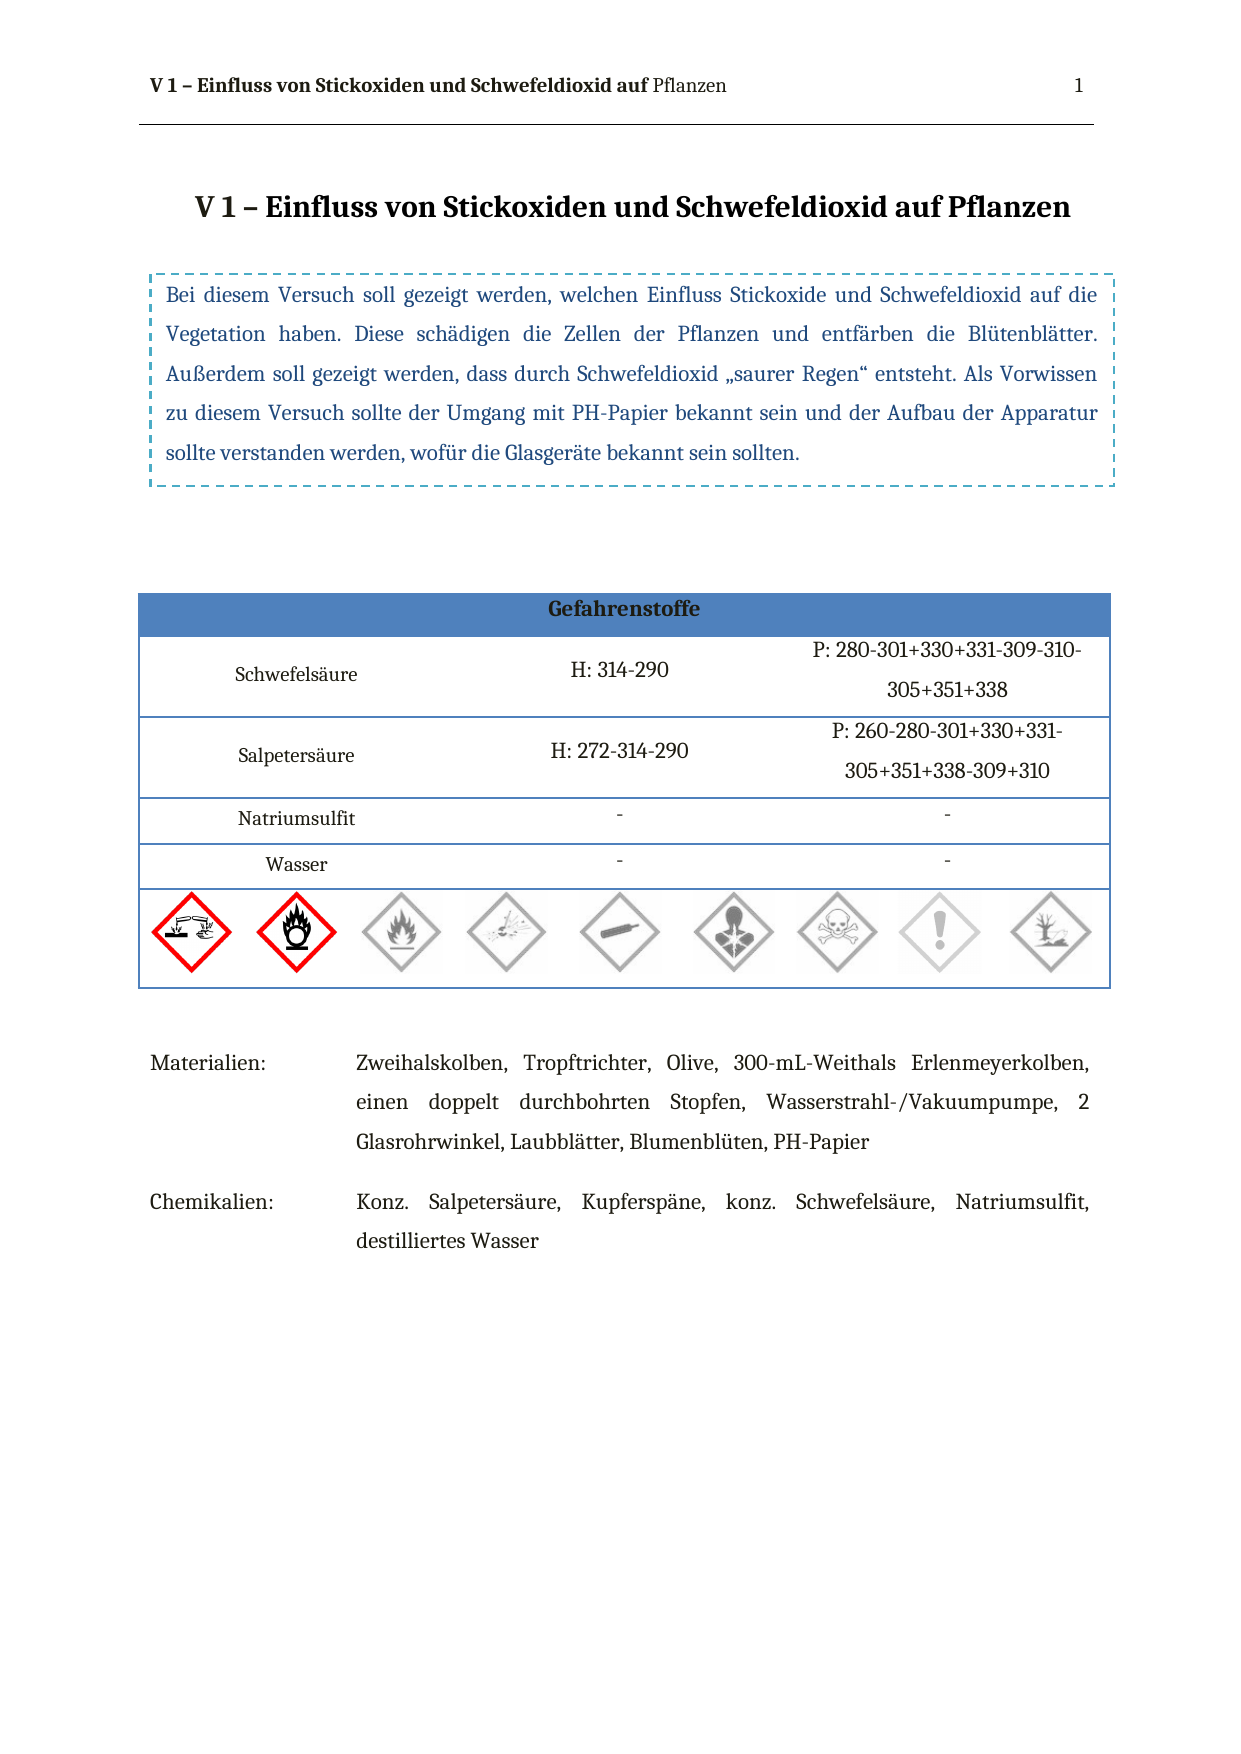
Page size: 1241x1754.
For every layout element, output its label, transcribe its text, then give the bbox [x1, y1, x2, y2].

picture [255, 890, 338, 974]
table_cell [559, 890, 681, 987]
table_cell Schwefelsäure [140, 637, 454, 716]
picture [796, 890, 879, 974]
table_cell Wasser [140, 845, 454, 888]
picture [692, 890, 776, 974]
picture [578, 890, 662, 974]
picture [897, 890, 982, 974]
table_cell [992, 890, 1109, 987]
picture [465, 890, 548, 974]
table_cell [349, 890, 454, 987]
table_cell [886, 890, 992, 987]
table_cell - [785, 799, 1109, 842]
table_cell [681, 890, 785, 987]
table_cell [244, 890, 349, 987]
subtitle V 1 – Einfluss von Stickoxiden und Schwefeldioxid auf Pflanzen [195, 189, 1090, 226]
table_cell H: 272-314-290 [454, 718, 785, 797]
table_cell H: 314-290 [454, 637, 785, 716]
table_header Gefahrenstoffe [140, 595, 1109, 635]
table_cell [140, 890, 244, 987]
table_cell [785, 890, 886, 987]
table_cell P: 280-301+330+331-309-310-305+351+338 [785, 637, 1109, 716]
table_cell Salpetersäure [140, 718, 454, 797]
table_cell - [454, 845, 785, 888]
picture [150, 890, 233, 974]
table_cell - [454, 799, 785, 842]
text Chemikalien: Konz. Salpetersäure, Kupferspäne, konz. Schwefelsäure, Natriumsulfit, destilliertes Wasser [150, 1189, 1090, 1254]
text Materialien: Zweihalskolben, Tropftrichter, Olive, 300-mL-Weithals Erlenmeyerkolben, einen doppelt durchbohrten Stopfen, Wasserstrahl-/Vakuumpumpe, 2 Glasrohrwinkel, Laubblätter, Blumenblüten, PH-Papier [150, 1049, 1090, 1155]
picture [1009, 890, 1093, 974]
table_cell P: 260-280-301+330+331-305+351+338-309+310 [785, 718, 1109, 797]
table_cell - [785, 845, 1109, 888]
picture [360, 890, 443, 974]
table_cell Natriumsulfit [140, 799, 454, 842]
table_cell [454, 890, 559, 987]
